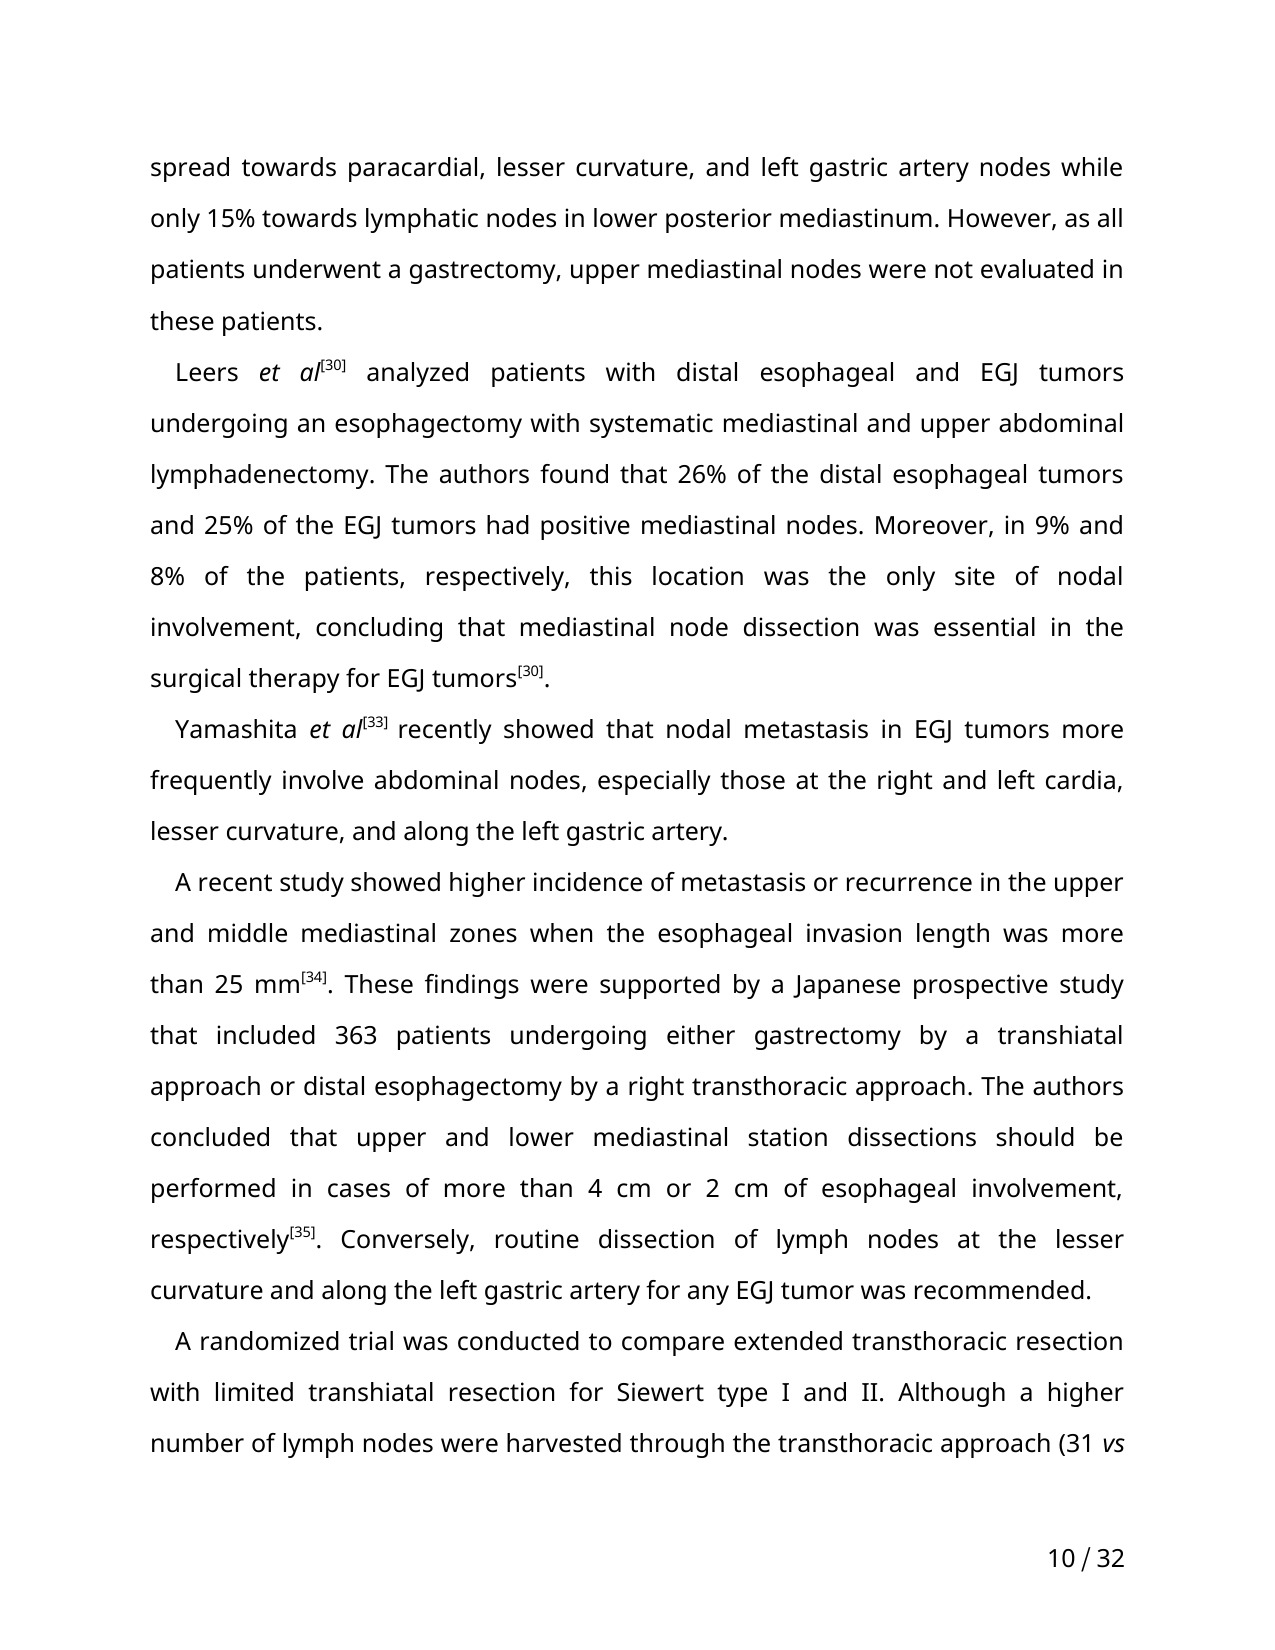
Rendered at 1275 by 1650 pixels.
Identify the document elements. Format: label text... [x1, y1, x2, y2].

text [150, 1324, 1125, 1460]
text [150, 150, 1125, 337]
text Leers et al[30] analyzed patients with distal esophageal and EGJ tumors undergoing an esophagectomy with systematic mediastinal and upper abdominal lymphadenectomy. The authors found that 26% of the distal esophageal tumors and 25% of the EGJ tumors had positive mediastinal nodes. Moreover, in 9% and 8% of the patients, respectively, this location was the only site of nodal involvement, concluding that mediastinal node dissection was essential in the surgical therapy for EGJ tumors[30]. [150, 354, 1125, 694]
text Yamashita et al[33] recently showed that nodal metastasis in EGJ tumors more frequently involve abdominal nodes, especially those at the right and left cardia, lesser curvature, and along the left gastric artery. [150, 711, 1125, 848]
text A recent study showed higher incidence of metastasis or recurrence in the upper and middle mediastinal zones when the esophageal invasion length was more than 25 mm[34]. These findings were supported by a Japanese prospective study that included 363 patients undergoing either gastrectomy by a transhiatal approach or distal esophagectomy by a right transthoracic approach. The authors concluded that upper and lower mediastinal station dissections should be performed in cases of more than 4 cm or 2 cm of esophageal involvement, respectively[35]. Conversely, routine dissection of lymph nodes at the lesser curvature and along the left gastric artery for any EGJ tumor was recommended. [150, 864, 1125, 1307]
